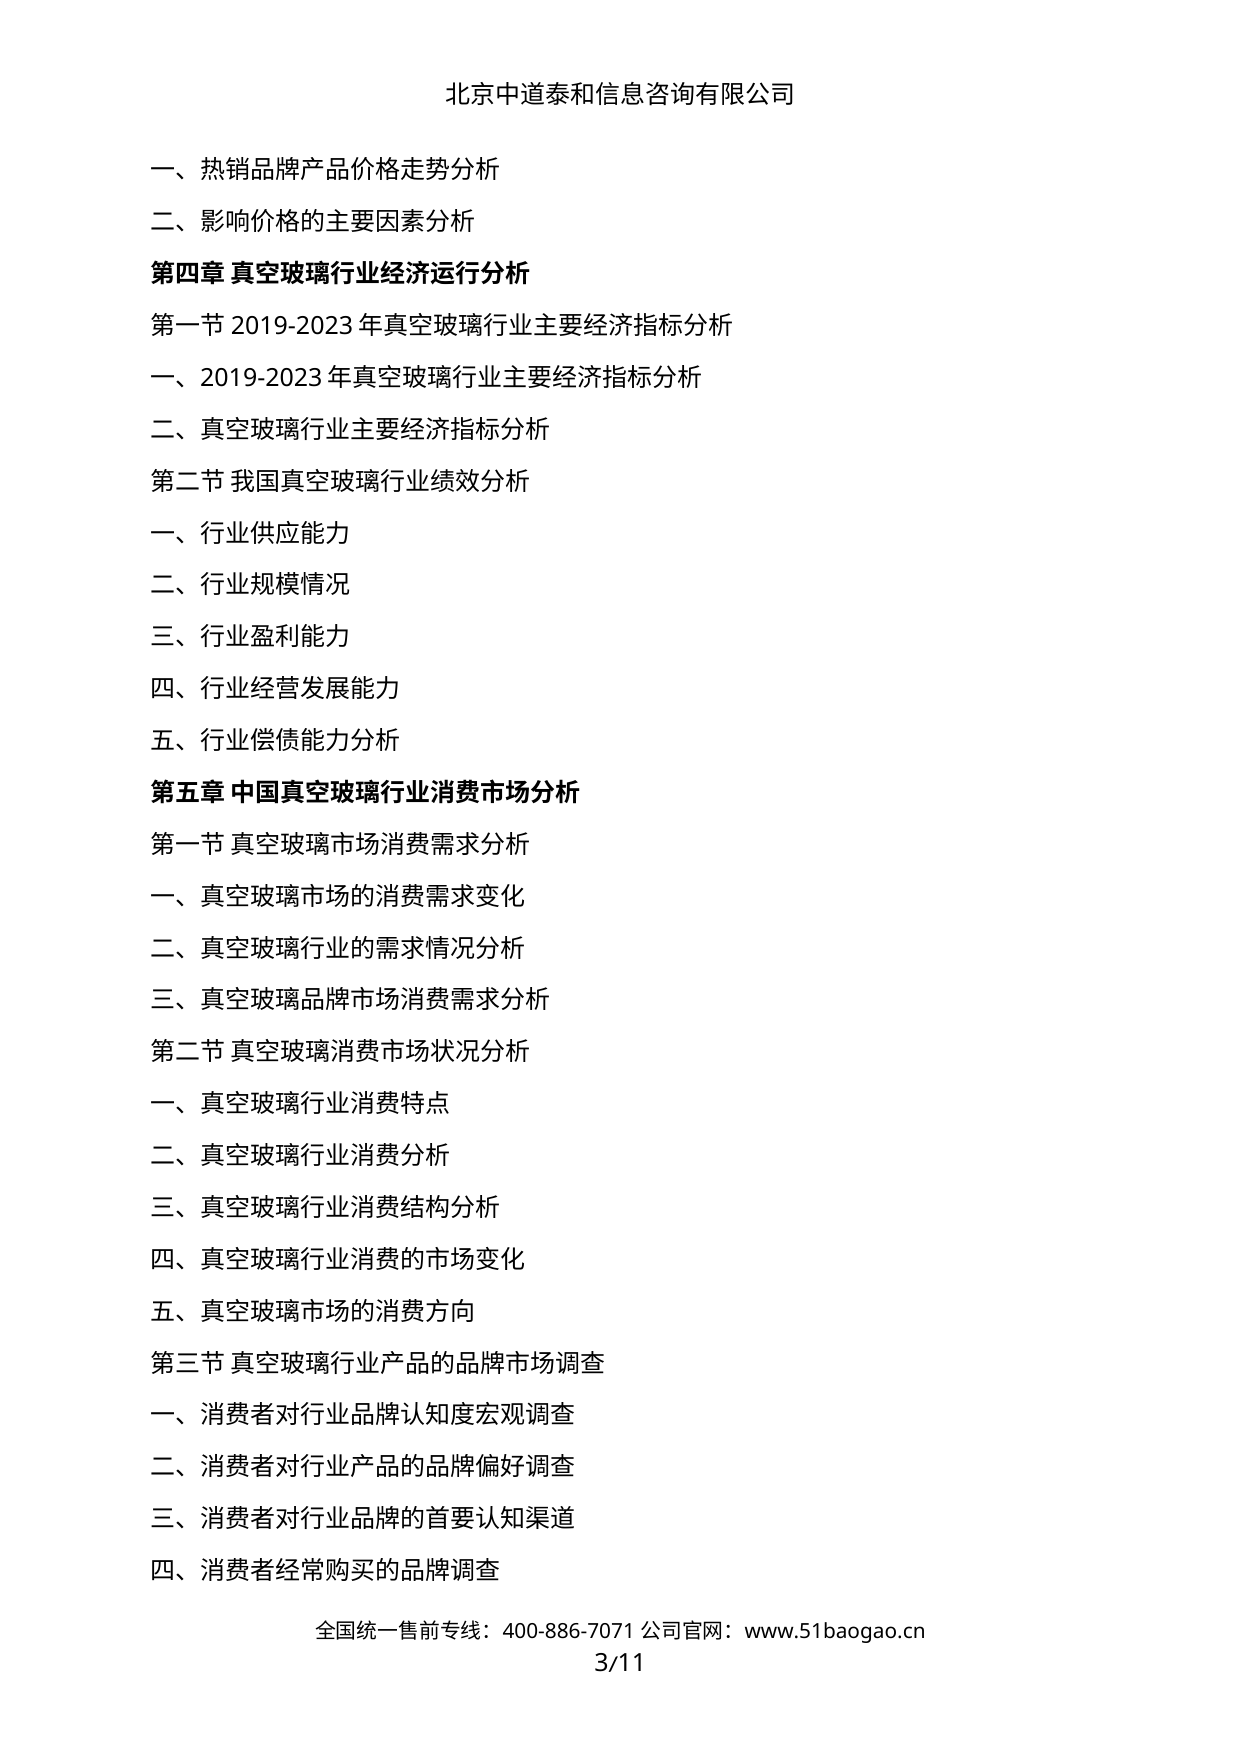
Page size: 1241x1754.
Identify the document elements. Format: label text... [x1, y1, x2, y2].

text 二、真空玻璃行业的需求情况分析 [150, 928, 1090, 964]
text 第四章 真空玻璃行业经济运行分析 [150, 254, 1090, 290]
text 一、真空玻璃市场的消费需求变化 [150, 876, 1090, 912]
text 二、真空玻璃行业消费分析 [150, 1136, 1090, 1172]
text 一、热销品牌产品价格走势分析 [150, 150, 1090, 186]
text 四、真空玻璃行业消费的市场变化 [150, 1239, 1090, 1276]
text 一、消费者对行业品牌认知度宏观调查 [150, 1395, 1090, 1431]
text 一、2019-2023年真空玻璃行业主要经济指标分析 [150, 357, 1090, 394]
text 一、真空玻璃行业消费特点 [150, 1084, 1090, 1120]
text 五、行业偿债能力分析 [150, 721, 1090, 757]
text 第五章 中国真空玻璃行业消费市场分析 [150, 772, 1090, 809]
text 二、行业规模情况 [150, 565, 1090, 601]
text 三、行业盈利能力 [150, 617, 1090, 653]
text 三、真空玻璃行业消费结构分析 [150, 1187, 1090, 1224]
text 五、真空玻璃市场的消费方向 [150, 1291, 1090, 1327]
text 二、影响价格的主要因素分析 [150, 202, 1090, 238]
text 四、行业经营发展能力 [150, 669, 1090, 705]
text 一、行业供应能力 [150, 513, 1090, 549]
text 四、消费者经常购买的品牌调查 [150, 1551, 1090, 1587]
text 第二节 真空玻璃消费市场状况分析 [150, 1032, 1090, 1068]
text 二、消费者对行业产品的品牌偏好调查 [150, 1447, 1090, 1483]
text 第一节 真空玻璃市场消费需求分析 [150, 824, 1090, 861]
text 第一节 2019-2023年真空玻璃行业主要经济指标分析 [150, 306, 1090, 342]
text 第二节 我国真空玻璃行业绩效分析 [150, 461, 1090, 497]
text 二、真空玻璃行业主要经济指标分析 [150, 409, 1090, 446]
text 三、消费者对行业品牌的首要认知渠道 [150, 1499, 1090, 1535]
text 第三节 真空玻璃行业产品的品牌市场调查 [150, 1343, 1090, 1379]
text 三、真空玻璃品牌市场消费需求分析 [150, 980, 1090, 1016]
